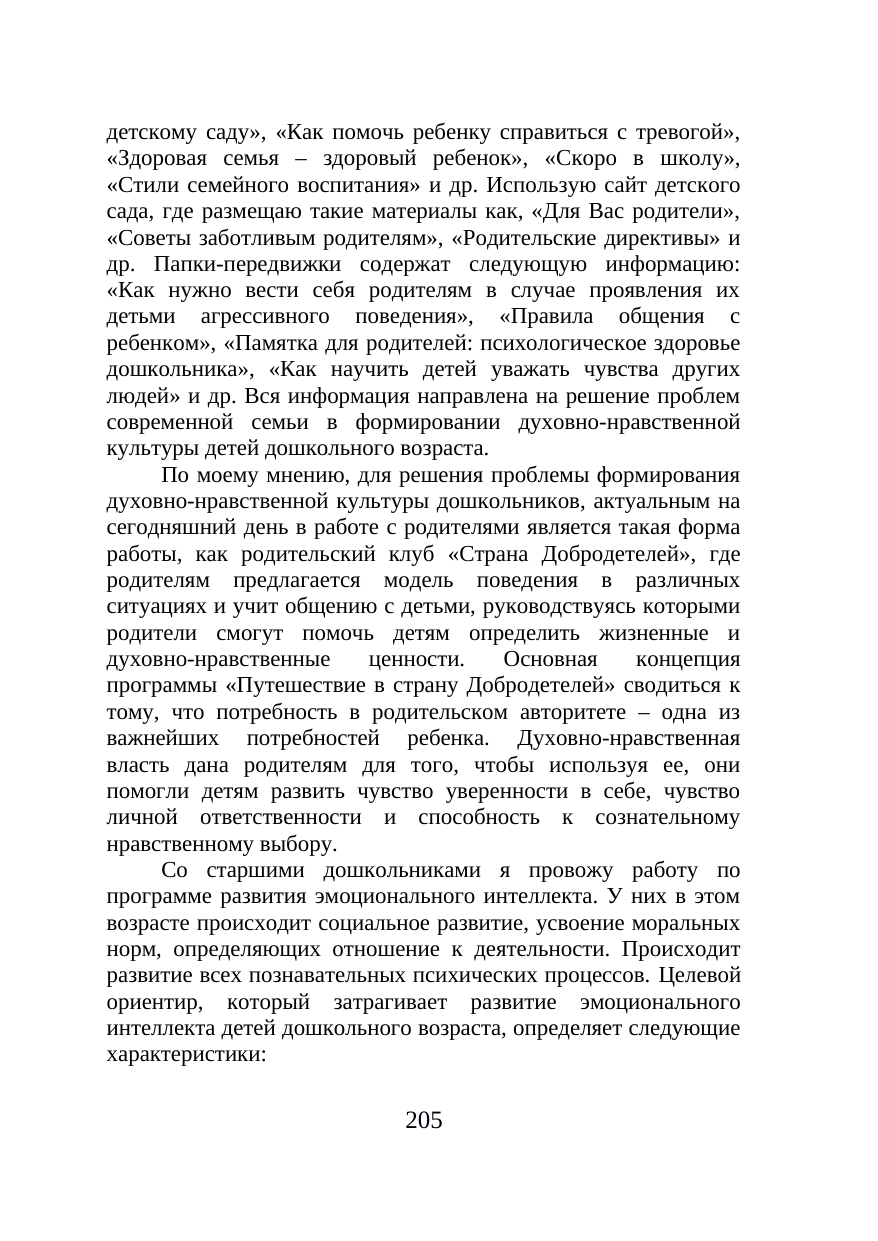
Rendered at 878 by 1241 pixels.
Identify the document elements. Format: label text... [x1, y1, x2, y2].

text Со старшими дошкольниками я провожу работу по программе развития эмоционального интеллекта. У них в этом возрасте происходит социальное развитие, усвоение моральных норм, определяющих отношение к деятельности. Происходит развитие всех познавательных психических процессов. Целевой ориентир, который затрагивает развитие эмоционального интеллекта детей дошкольного возраста, определяет следующие характеристики: [106, 856, 741, 1067]
text По моему мнению, для решения проблемы формирования духовно-нравственной культуры дошкольников, актуальным на сегодняшний день в работе с родителями является такая форма работы, как родительский клуб «Страна Добродетелей», где родителям предлагается модель поведения в различных ситуациях и учит общению с детьми, руководствуясь которыми родители смогут помочь детям определить жизненные и духовно-нравственные ценности. Основная концепция программы «Путешествие в страну Добродетелей» сводиться к тому, что потребность в родительском авторитете – одна из важнейших потребностей ребенка. Духовно-нравственная власть дана родителям для того, чтобы используя ее, они помогли детям развить чувство уверенности в себе, чувство личной ответственности и способность к сознательному нравственному выбору. [106, 461, 741, 856]
